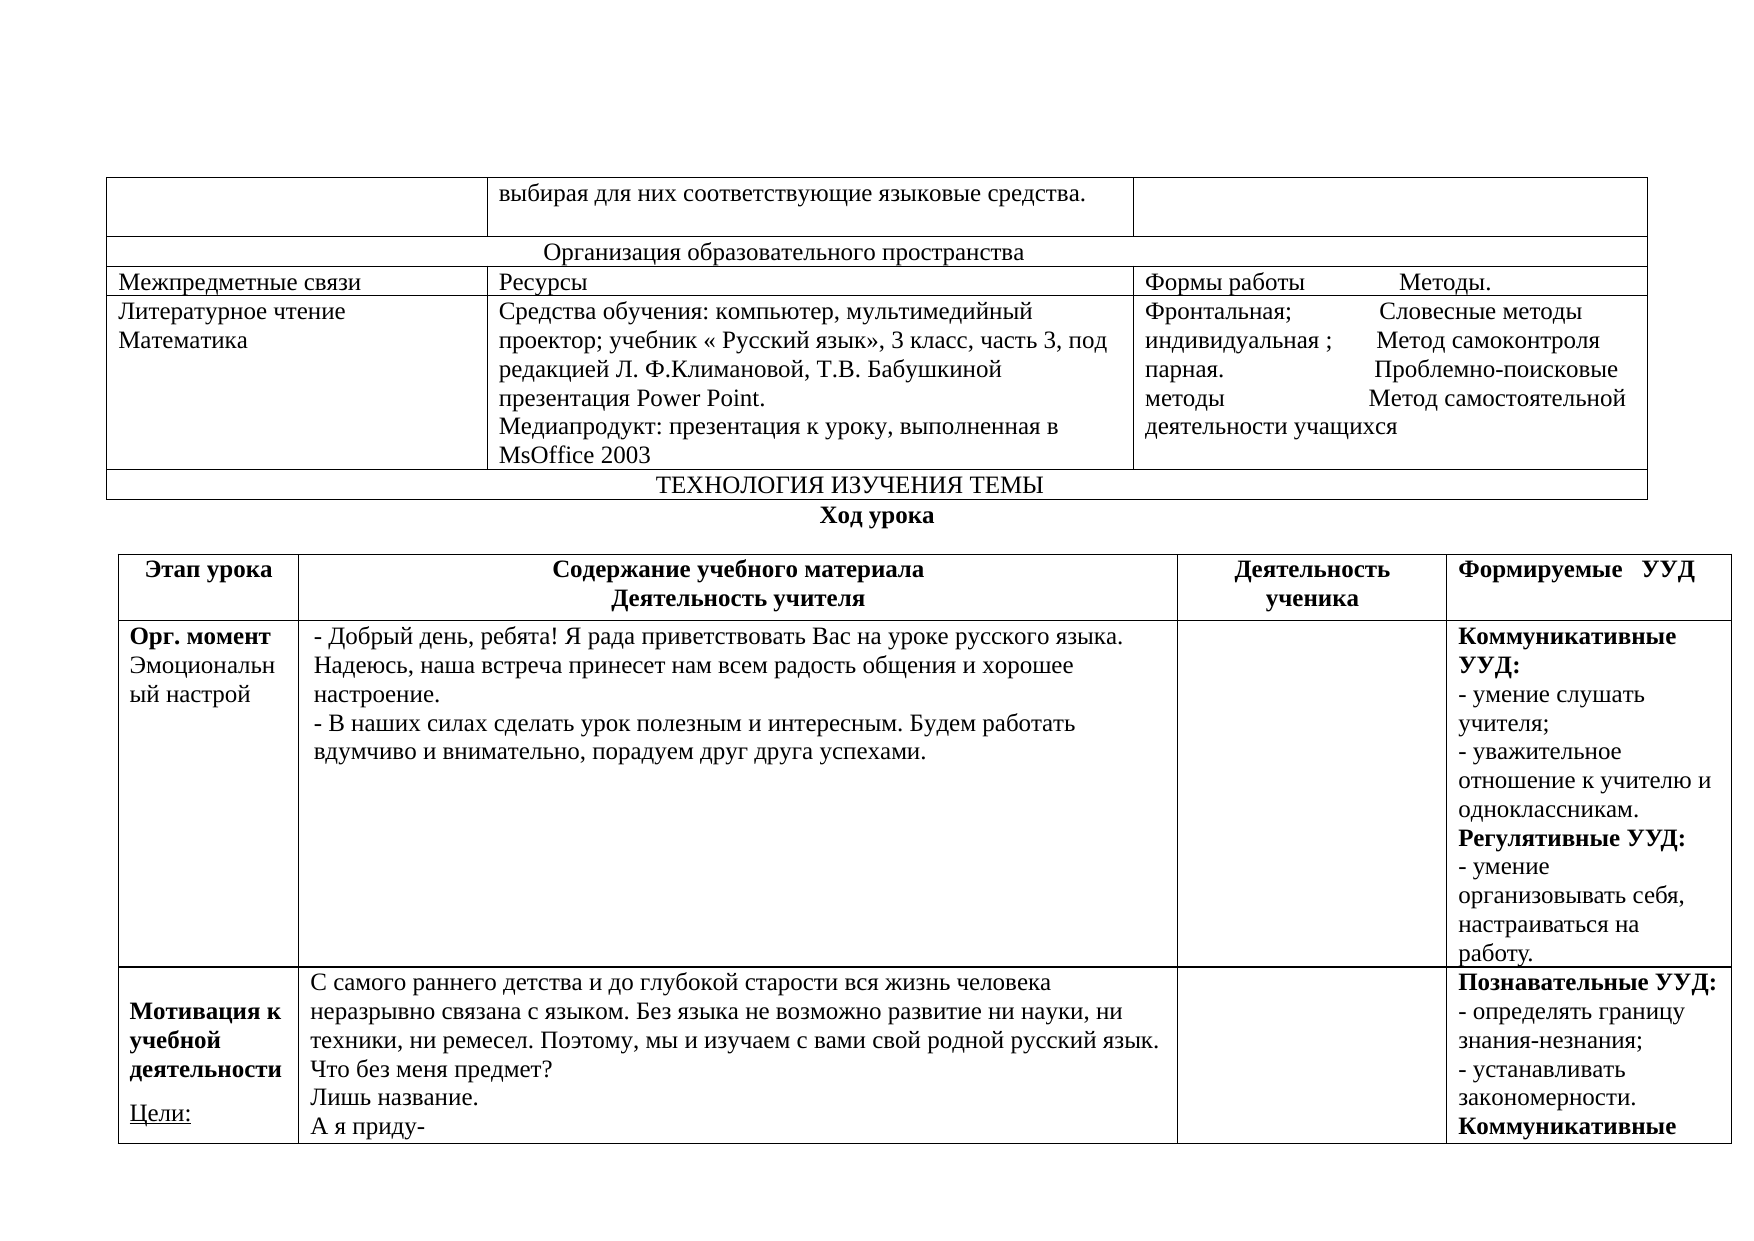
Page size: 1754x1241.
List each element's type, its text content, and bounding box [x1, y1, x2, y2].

table_cell ТЕХНОЛОГИЯ ИЗУЧЕНИЯ ТЕМЫ [107, 470, 1647, 499]
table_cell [1447, 968, 1731, 1142]
table_header Этап урока [119, 555, 298, 620]
table_cell Фронтальная; Словесные методы индивидуальная ; Метод самоконтроля парная. Проблемно-поисковые методы Метод самостоятельной деятельности учащихся [1134, 296, 1647, 469]
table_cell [1134, 178, 1647, 236]
table_header Деятельность ученика [1178, 555, 1446, 620]
table_header Содержание учебного материала Деятельность учителя [299, 555, 1177, 620]
table_cell Литературное чтение Математика [107, 296, 487, 469]
table_cell Коммуникативные УУД: - умение слушать учителя; - уважительное отношение к учителю и одноклассникам. Регулятивные УУД: - умение организовывать себя, настраиваться на работу. [1447, 621, 1731, 966]
table_cell Межпредметные связи [107, 267, 487, 295]
table_cell - Добрый день, ребята! Я рада приветствовать Вас на уроке русского языка. Надеюсь, наша встреча принесет нам всем радость общения и хорошее настроение. - В наших силах сделать урок полезным и интересным. Будем работать вдумчиво и внимательно, порадуем друг друга успехами. [299, 621, 1177, 966]
text Ход урока [118, 500, 1636, 528]
table_cell Организация образовательного пространства [107, 237, 1647, 266]
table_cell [488, 178, 1133, 236]
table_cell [1178, 968, 1446, 1142]
table_header Формируемые УУД [1447, 555, 1731, 620]
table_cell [107, 178, 487, 236]
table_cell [299, 968, 1177, 1142]
table_cell Средства обучения: компьютер, мультимедийный проектор; учебник « Русский язык», 3 класс, часть 3, под редакцией Л. Ф.Климановой, Т.В. Бабушкиной презентация Power Point. Медиапродукт: презентация к уроку, выполненная в MsOffice 2003 [488, 296, 1133, 469]
table_cell Орг. момент Эмоциональный настрой [119, 621, 298, 966]
table_cell Ресурсы [488, 267, 1133, 295]
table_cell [119, 968, 298, 1142]
table_cell Формы работы Методы. [1134, 267, 1647, 295]
table_cell [1178, 621, 1446, 966]
